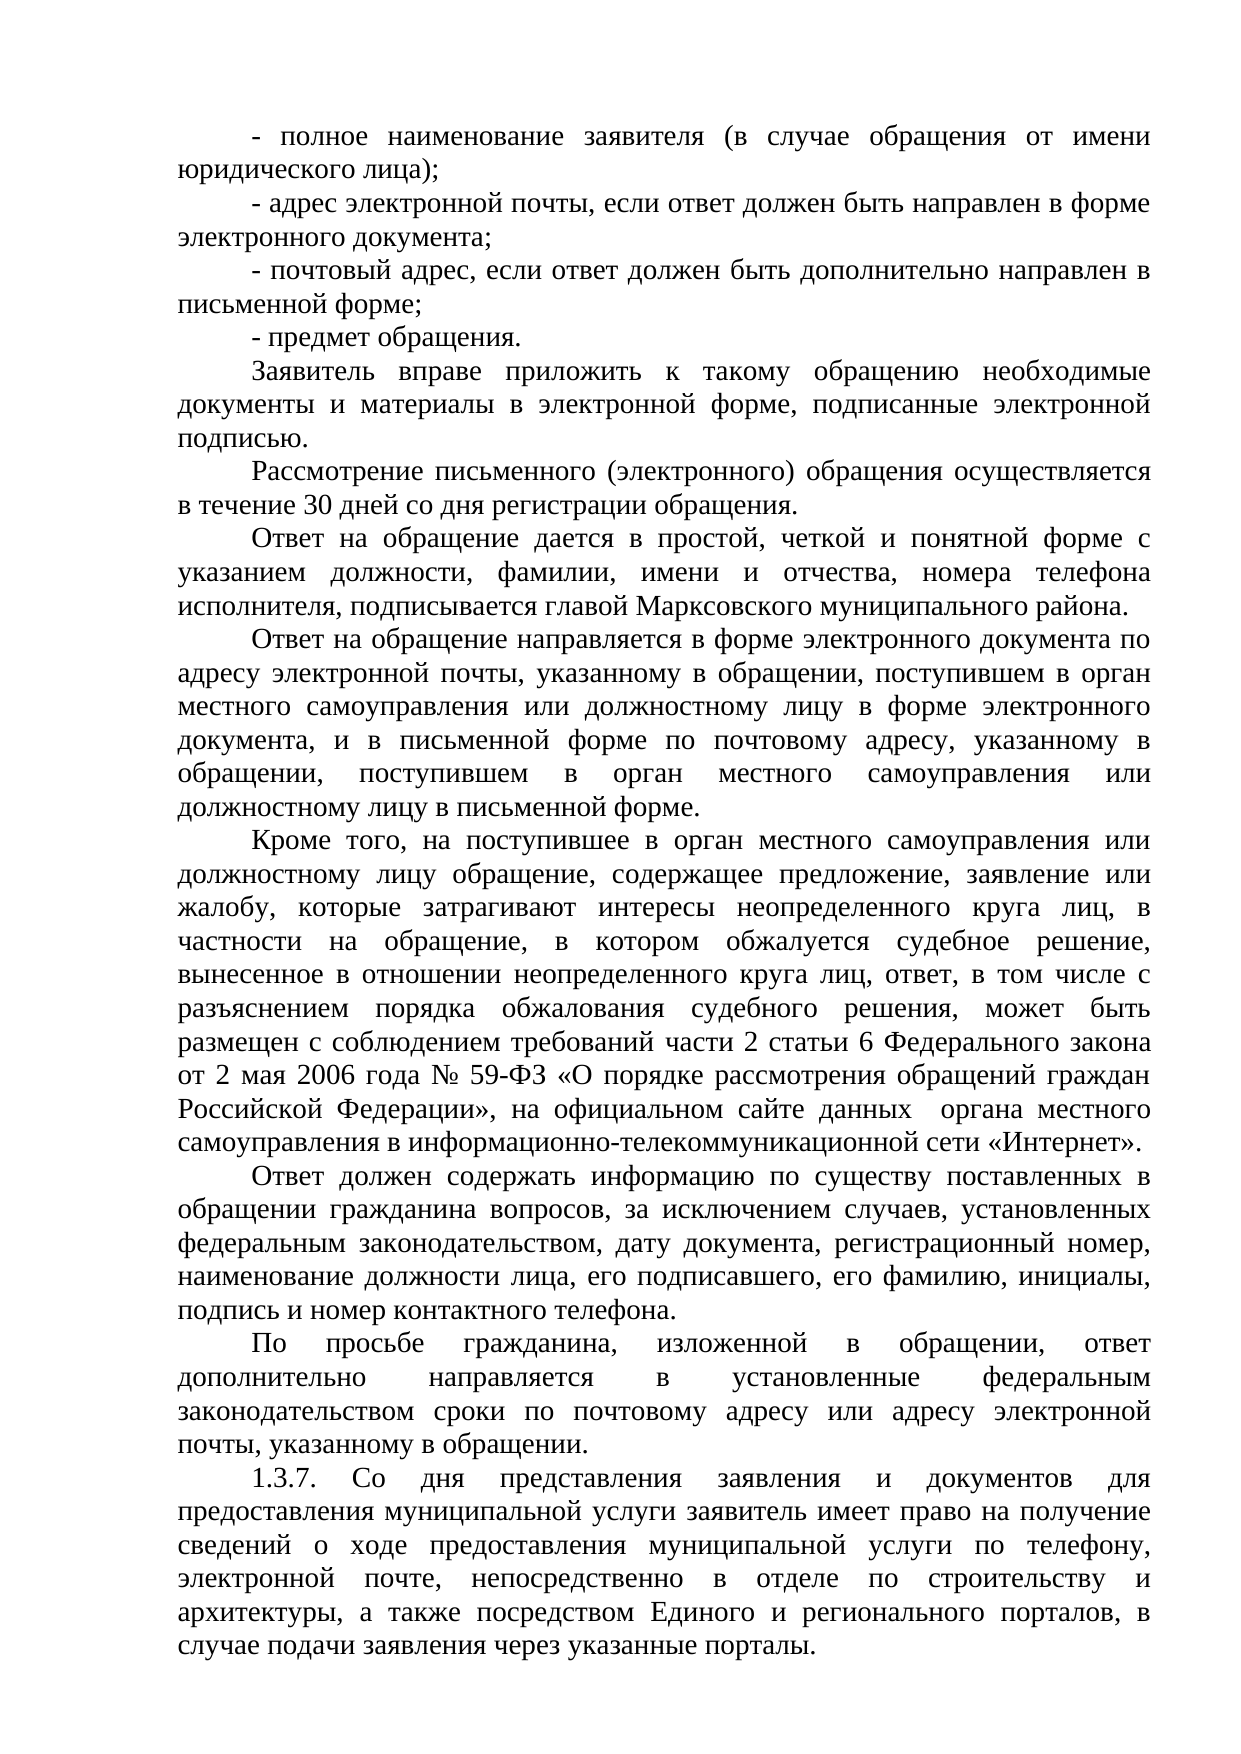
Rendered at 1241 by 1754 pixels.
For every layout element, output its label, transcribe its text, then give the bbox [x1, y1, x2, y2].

text - предмет обращения. [177, 319, 1152, 353]
text Заявитель вправе приложить к такому обращению необходимые документы и материалы в электронной форме, подписанные электронной подписью. [177, 353, 1152, 453]
text Ответ на обращение направляется в форме электронного документа по адресу электронной почты, указанному в обращении, поступившем в орган местного самоуправления или должностному лицу в форме электронного документа, и в письменной форме по почтовому адресу, указанному в обращении, поступившем в орган местного самоуправления или должностному лицу в письменной форме. [177, 621, 1152, 822]
text Ответ должен содержать информацию по существу поставленных в обращении гражданина вопросов, за исключением случаев, установленных федеральным законодательством, дату документа, регистрационный номер, наименование должности лица, его подписавшего, его фамилию, инициалы, подпись и номер контактного телефона. [177, 1158, 1152, 1326]
text - полное наименование заявителя (в случае обращения от имени юридического лица); [177, 118, 1152, 185]
text - адрес электронной почты, если ответ должен быть направлен в форме электронного документа; [177, 185, 1152, 252]
text По просьбе гражданина, изложенной в обращении, ответ дополнительно направляется в установленные федеральным законодательством сроки по почтовому адресу или адресу электронной почты, указанному в обращении. [177, 1326, 1152, 1460]
text Кроме того, на поступившее в орган местного самоуправления или должностному лицу обращение, содержащее предложение, заявление или жалобу, которые затрагивают интересы неопределенного круга лиц, в частности на обращение, в котором обжалуется судебное решение, вынесенное в отношении неопределенного круга лиц, ответ, в том числе с разъяснением порядка обжалования судебного решения, может быть размещен с соблюдением требований части 2 статьи 6 Федерального закона от 2 мая 2006 года № 59-ФЗ «О порядке рассмотрения обращений граждан Российской Федерации», на официальном сайте данных органа местного самоуправления в информационно-телекоммуникационной сети «Интернет». [177, 822, 1152, 1158]
text Ответ на обращение дается в простой, четкой и понятной форме с указанием должности, фамилии, имени и отчества, номера телефона исполнителя, подписывается главой Марксовского муниципального района. [177, 521, 1152, 621]
text - почтовый адрес, если ответ должен быть дополнительно направлен в письменной форме; [177, 252, 1152, 319]
text Рассмотрение письменного (электронного) обращения осуществляется в течение 30 дней со дня регистрации обращения. [177, 453, 1152, 521]
text 1.3.7. Со дня представления заявления и документов для предоставления муниципальной услуги заявитель имеет право на получение сведений о ходе предоставления муниципальной услуги по телефону, электронной почте, непосредственно в отделе по строительству и архитектуры, а также посредством Единого и регионального порталов, в случае подачи заявления через указанные порталы. [177, 1460, 1152, 1661]
